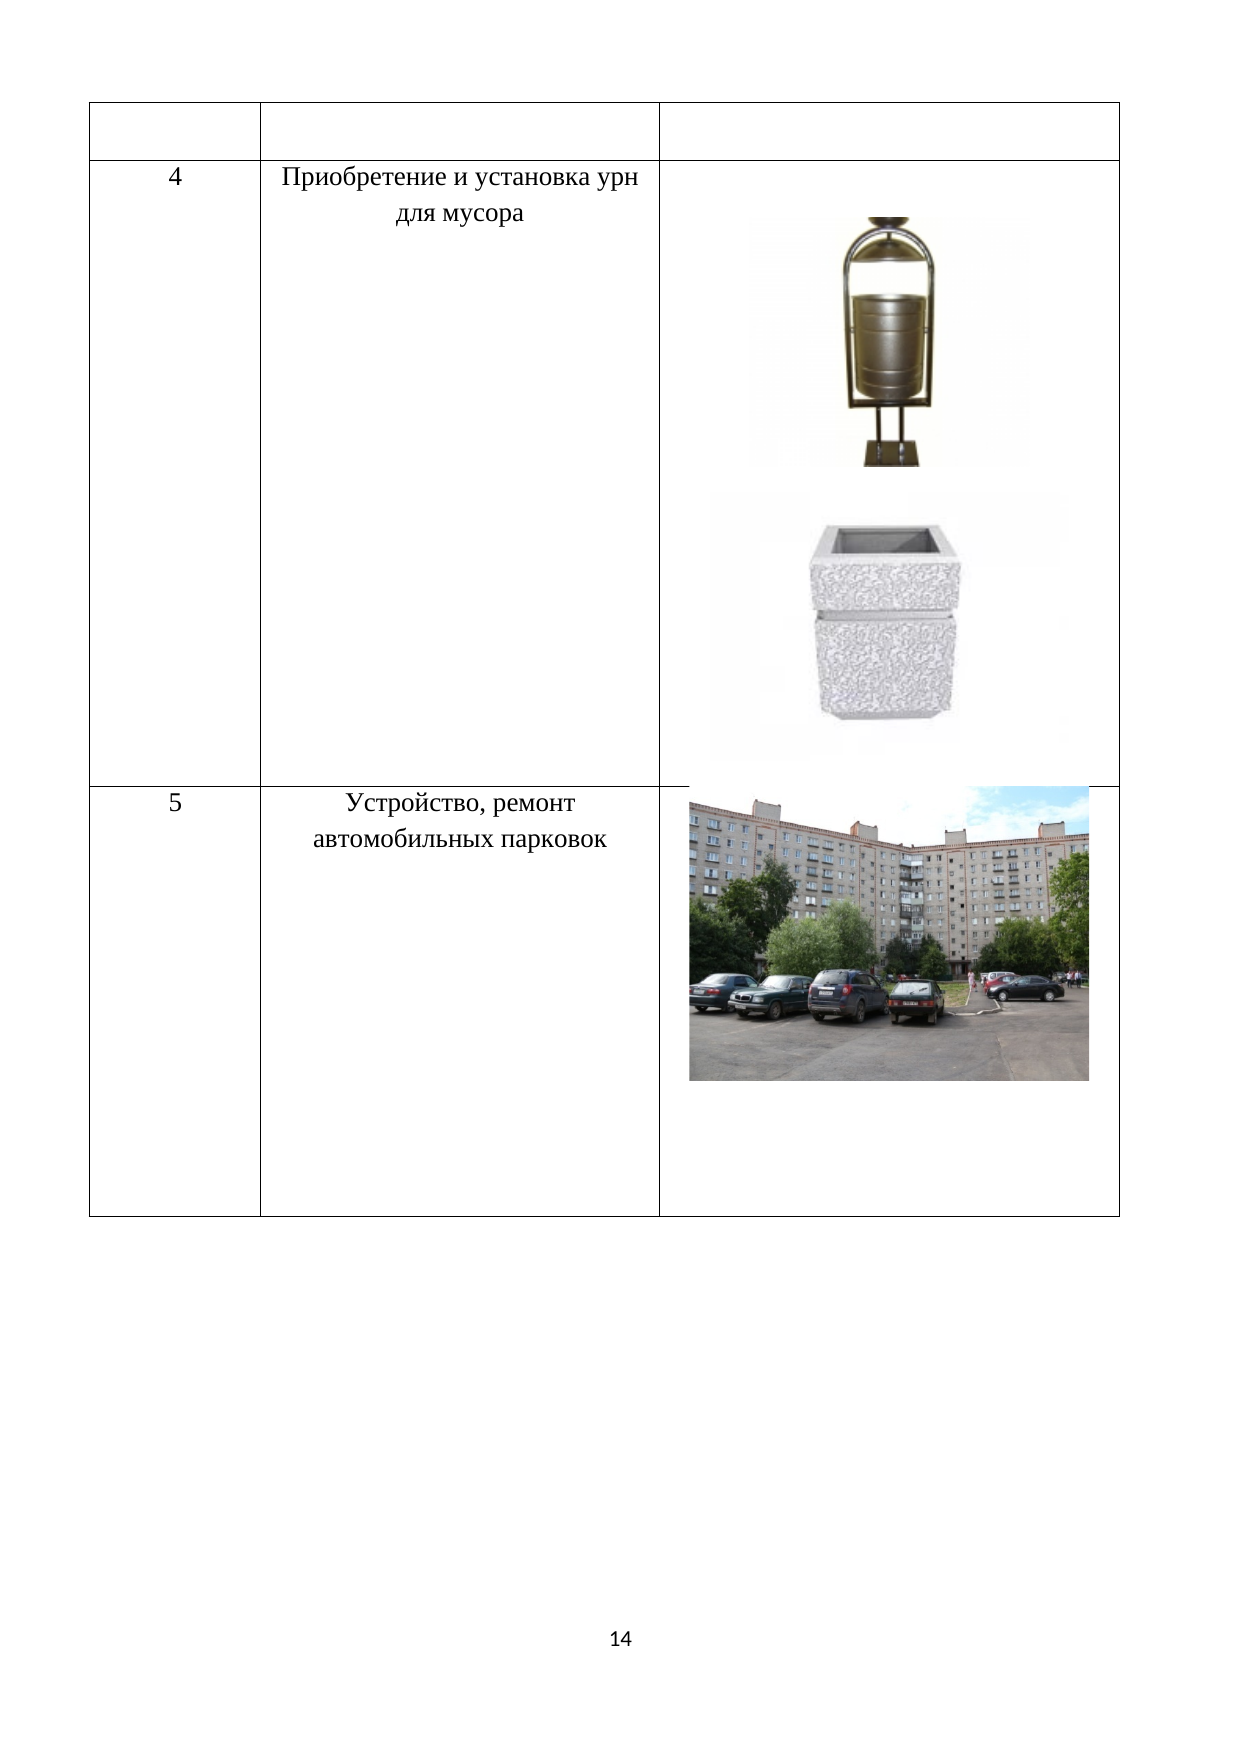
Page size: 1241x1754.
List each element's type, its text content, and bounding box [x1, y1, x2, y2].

table_cell 4 [90, 161, 260, 786]
picture [709, 492, 1069, 761]
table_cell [261, 103, 659, 159]
table_cell Приобретение и установка урн для мусора [261, 161, 659, 786]
table_cell [660, 787, 1119, 1216]
table_cell [660, 103, 1119, 159]
table_cell 5 [90, 787, 260, 1216]
picture [689, 786, 1090, 1081]
table_cell Устройство, ремонт автомобильных парковок [261, 787, 659, 1216]
table_cell [660, 161, 1119, 786]
picture [748, 217, 1030, 467]
table_cell 3 [90, 103, 260, 159]
